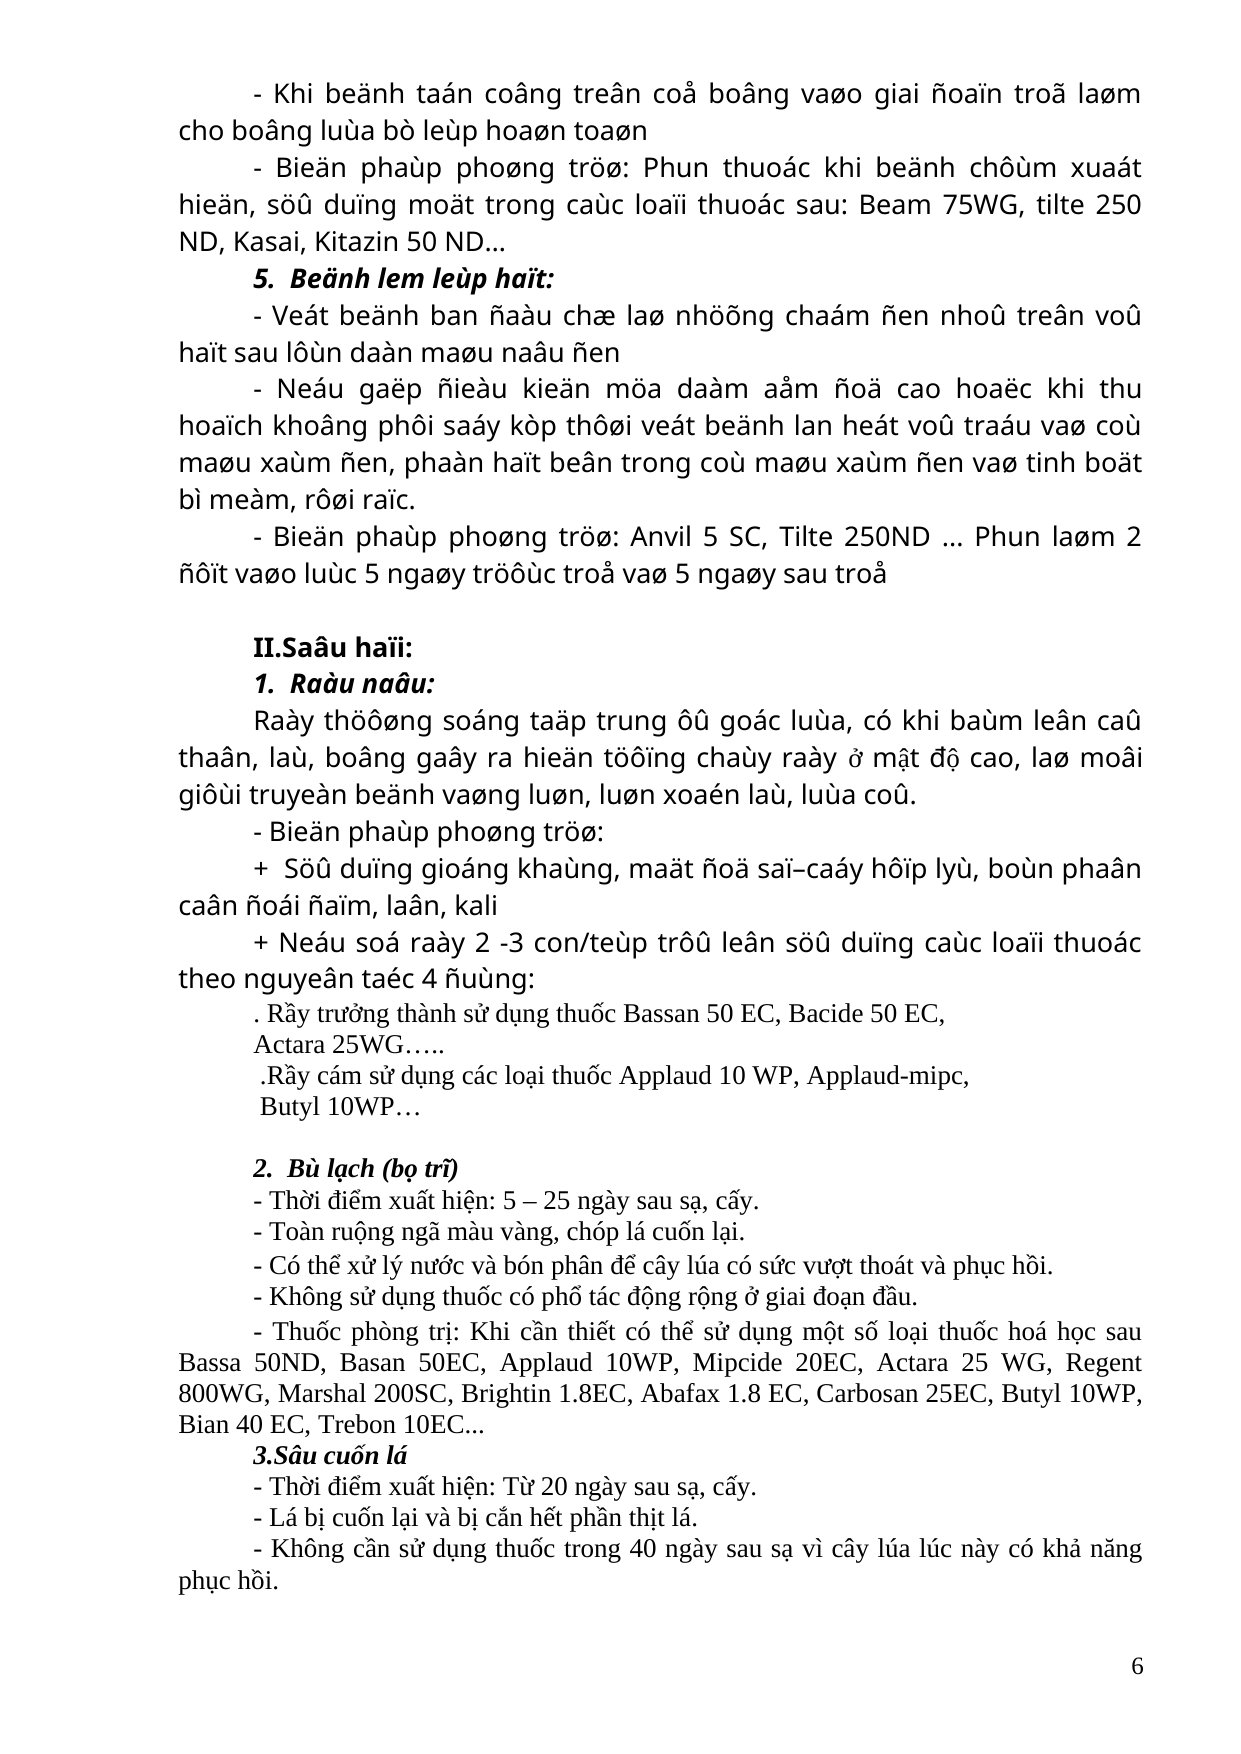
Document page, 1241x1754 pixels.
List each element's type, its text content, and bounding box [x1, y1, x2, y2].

text + Söû duïng gioáng khaùng, maät ñoä saï–caáy hôïp lyù, boùn phaân caân ñoái ñaïm, laân, kali [178, 849, 1144, 923]
text - Bieän phaùp phoøng tröø: Anvil 5 SC, Tilte 250ND ... Phun laøm 2 ñôït vaøo luùc 5 ngaøy tröôùc troå vaø 5 ngaøy sau troå [178, 517, 1144, 591]
text - Lá bị cuốn lại và bị cắn hết phần thịt lá. [178, 1501, 1144, 1533]
text 2. Bù lạch (bọ trĩ) [178, 1153, 1144, 1184]
text - Có thể xử lý nước và bón phân để cây lúa có sức vượt thoát và phục hồi. [170, 1247, 1152, 1277]
text .Rầy cám sử dụng các loại thuốc Applaud 10 WP, Applaud-mipc, [253, 1059, 1144, 1090]
text - Khi beänh taán coâng treân coå boâng vaøo giai ñoaïn troã laøm cho boâng luùa bò leùp hoaøn toaøn [178, 75, 1144, 149]
text - Toàn ruộng ngã màu vàng, chóp lá cuốn lại. [178, 1215, 1144, 1246]
text - Không sử dụng thuốc có phổ tác động rộng ở giai đoạn đầu. [170, 1277, 1152, 1313]
text 5. Beänh lem leùp haït: [178, 259, 1144, 296]
text - Thời điểm xuất hiện: 5 – 25 ngày sau sạ, cấy. [178, 1184, 1144, 1215]
text II.Saâu haïi: [178, 628, 1144, 665]
text - Thời điểm xuất hiện: Từ 20 ngày sau sạ, cấy. [178, 1470, 1144, 1501]
text - Bieän phaùp phoøng tröø: Phun thuoác khi beänh chôùm xuaát hieän, söû duïng moät trong caùc loaïi thuoác sau: Beam 75WG, tilte 250 ND, Kasai, Kitazin 50 ND… [178, 149, 1144, 259]
text 3.Sâu cuốn lá [178, 1439, 1144, 1470]
text - Bieän phaùp phoøng tröø: [178, 812, 1144, 849]
text + Neáu soá raày 2 -3 con/teùp trôû leân söû duïng caùc loaïi thuoác theo nguyeân taéc 4 ñuùng: [178, 923, 1144, 997]
text - Thuốc phòng trị: Khi cần thiết có thể sử dụng một số loại thuốc hoá học sau Bassa 50ND, Basan 50EC, Applaud 10WP, Mipcide 20EC, Actara 25 WG, Regent 800WG, Marshal 200SC, Brightin 1.8EC, Abafax 1.8 EC, Carbosan 25EC, Butyl 10WP, Bian 40 EC, Trebon 10EC... [178, 1314, 1144, 1439]
text - Veát beänh ban ñaàu chæ laø nhöõng chaám ñen nhoû treân voû haït sau lôùn daàn maøu naâu ñen [178, 296, 1144, 370]
text Butyl 10WP… [253, 1090, 1144, 1121]
text Raày thöôøng soáng taäp trung ôû goác luùa, có khi baùm leân caû thaân, laù, boâng gaây ra hieän töôïng chaùy raày ở mật độ cao, laø moâi giôùi truyeàn beänh vaøng luøn, luøn xoaén laù, luùa coû. [178, 702, 1144, 812]
text - Không cần sử dụng thuốc trong 40 ngày sau sạ vì cây lúa lúc này có khả năng phục hồi. [178, 1533, 1144, 1595]
text 1. Raàu naâu: [178, 665, 1144, 702]
text . Rầy trưởng thành sử dụng thuốc Bassan 50 EC, Bacide 50 EC, [253, 997, 1144, 1028]
text Actara 25WG….. [253, 1028, 1144, 1059]
text - Neáu gaëp ñieàu kieän möa daàm aåm ñoä cao hoaëc khi thu hoaïch khoâng phôi saáy kòp thôøi veát beänh lan heát voû traáu vaø coù maøu xaùm ñen, phaàn haït beân trong coù maøu xaùm ñen vaø tinh boät bì meàm, rôøi raïc. [178, 370, 1144, 517]
